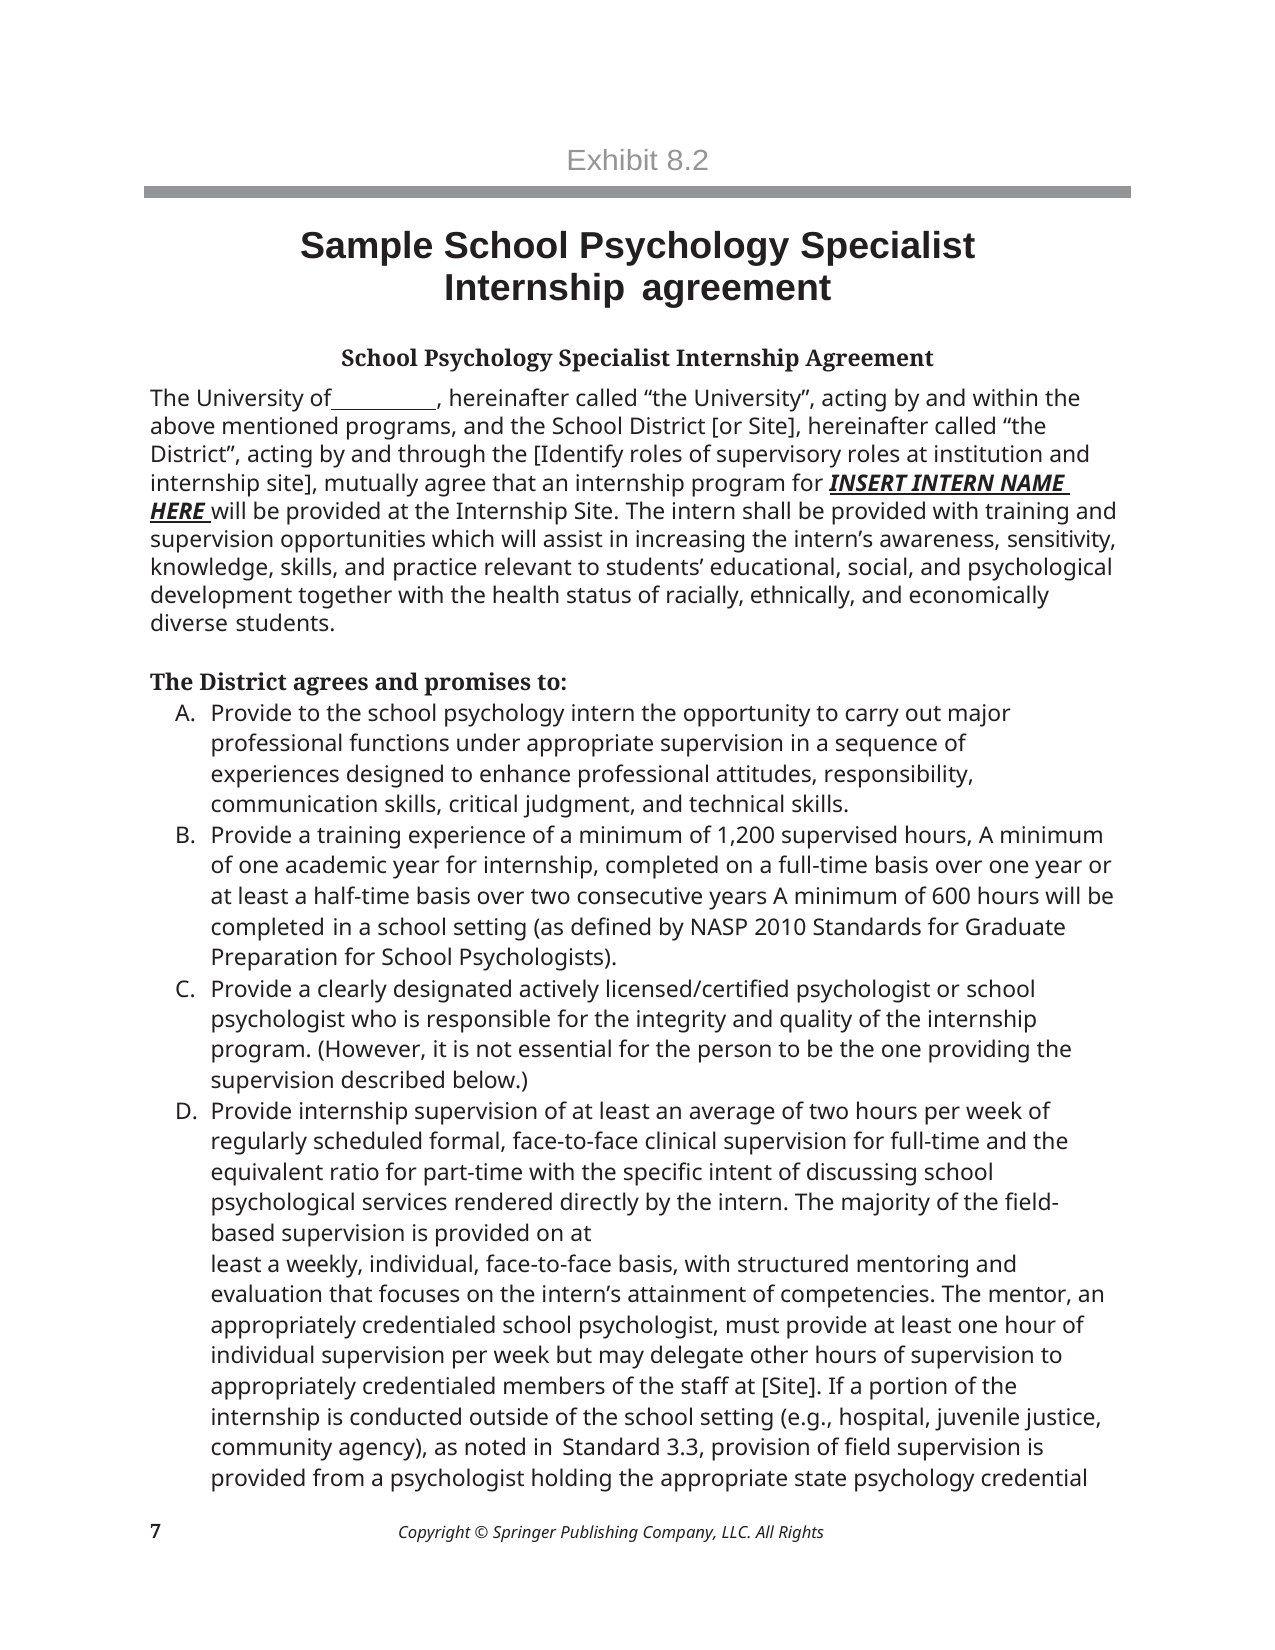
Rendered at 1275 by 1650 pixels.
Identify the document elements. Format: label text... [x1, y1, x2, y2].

subtitle School Psychology Specialist Internship Agreement [133, 342, 1142, 373]
subtitle Exhibit 8.2 [133, 143, 1142, 177]
text Sample School Psychology Specialist Internship agreement [260, 225, 1016, 308]
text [210, 1248, 1125, 1493]
subtitle The District agrees and promises to: [150, 666, 1119, 697]
list Provide a training experience of a minimum of 1,200 supervised hours, A minimum of one academic year for internship, completed on a full-time basis over one year or at least a half-time basis over two consecutive years A minimum of 600 hours will be completed in a school setting (as defined by NASP 2010 Standards for Graduate Preparation for School Psychologists). [175, 819, 1125, 972]
list Provide a clearly designated actively licensed/certified psychologist or school psychologist who is responsible for the integrity and quality of the internship program. (However, it is not essential for the person to be the one providing the supervision described below.) [175, 972, 1093, 1095]
list Provide to the school psychology intern the opportunity to carry out major professional functions under appropriate supervision in a sequence of experiences designed to enhance professional attitudes, responsibility, communication skills, critical judgment, and technical skills. [175, 697, 1097, 819]
list Provide internship supervision of at least an average of two hours per week of regularly scheduled formal, face-to-face clinical supervision for full-time and the equivalent ratio for part-time with the specific intent of discussing school psychological services rendered directly by the intern. The majority of the field-based supervision is provided on at [175, 1095, 1113, 1248]
text The University of , hereinafter called “the University”, acting by and within the above mentioned programs, and the School District [or Site], hereinafter called “the District”, acting by and through the [Identify roles of supervisory roles at institution and internship site], mutually agree that an internship program for INSERT INTERN NAME HERE will be provided at the Internship Site. The intern shall be provided with training and supervision opportunities which will assist in increasing the intern’s awareness, sensitivity, knowledge, skills, and practice relevant to students’ educational, social, and psychological development together with the health status of racially, ethnically, and economically diverse students. [150, 384, 1122, 637]
